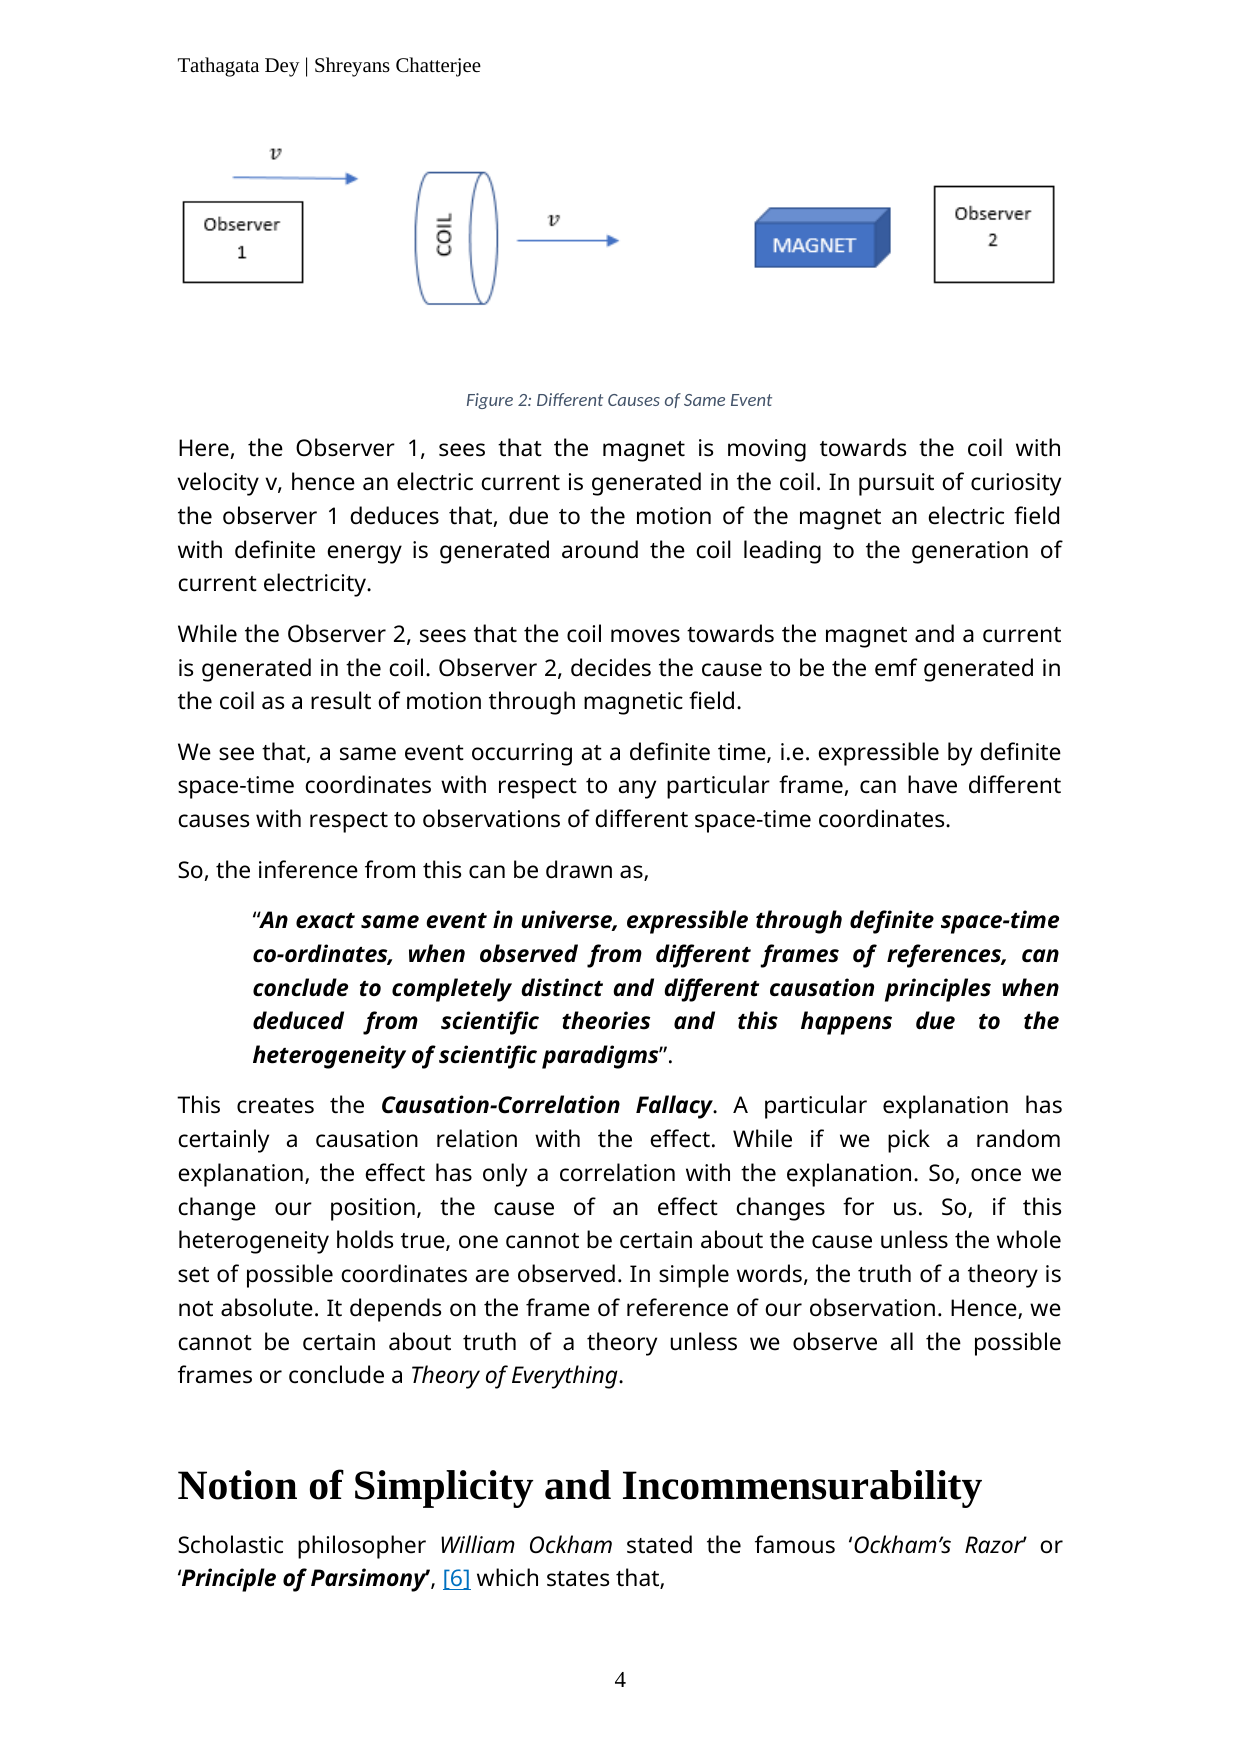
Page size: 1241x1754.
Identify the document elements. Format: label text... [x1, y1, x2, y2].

text We see that, a same event occurring at a definite time, i.e. expressible by definite space-time coordinates with respect to any particular frame, can have different causes with respect to observations of different space-time coordinates. [177, 736, 1063, 834]
text Notion of Simplicity and Incommensurability [177, 1460, 1063, 1508]
text This creates the Causation-Correlation Fallacy. A particular explanation has certainly a causation relation with the effect. While if we pick a random explanation, the effect has only a correlation with the explanation. So, once we change our position, the cause of an effect changes for us. So, if this heterogeneity holds true, one cannot be certain about the cause unless the whole set of possible coordinates are observed. In simple words, the truth of a theory is not absolute. It depends on the frame of reference of our observation. Hence, we cannot be certain about truth of a theory unless we observe all the possible frames or conclude a Theory of Everything. [177, 1089, 1063, 1391]
text So, the inference from this can be drawn as, [177, 853, 1063, 885]
text “An exact same event in universe, expressible through definite space-time co-ordinates, when observed from different frames of references, can conclude to completely distinct and different causation principles when deduced from scientific theories and this happens due to the heterogeneity of scientific paradigms”. [252, 904, 1063, 1070]
picture [177, 118, 1062, 370]
text Scholastic philosopher William Ockham stated the famous ‘Ockham’s Razor’ or ‘Principle of Parsimony’, [6] which states that, [177, 1528, 1063, 1593]
text While the Observer 2, sees that the coil moves towards the magnet and a current is generated in the coil. Observer 2, decides the cause to be the emf generated in the coil as a result of motion through magnetic field. [177, 618, 1063, 716]
text Here, the Observer 1, sees that the magnet is moving towards the coil with velocity v, hence an electric current is generated in the coil. In pursuit of curiosity the observer 1 deduces that, due to the motion of the magnet an electric field with definite energy is generated around the coil leading to the generation of current electricity. [177, 432, 1063, 598]
